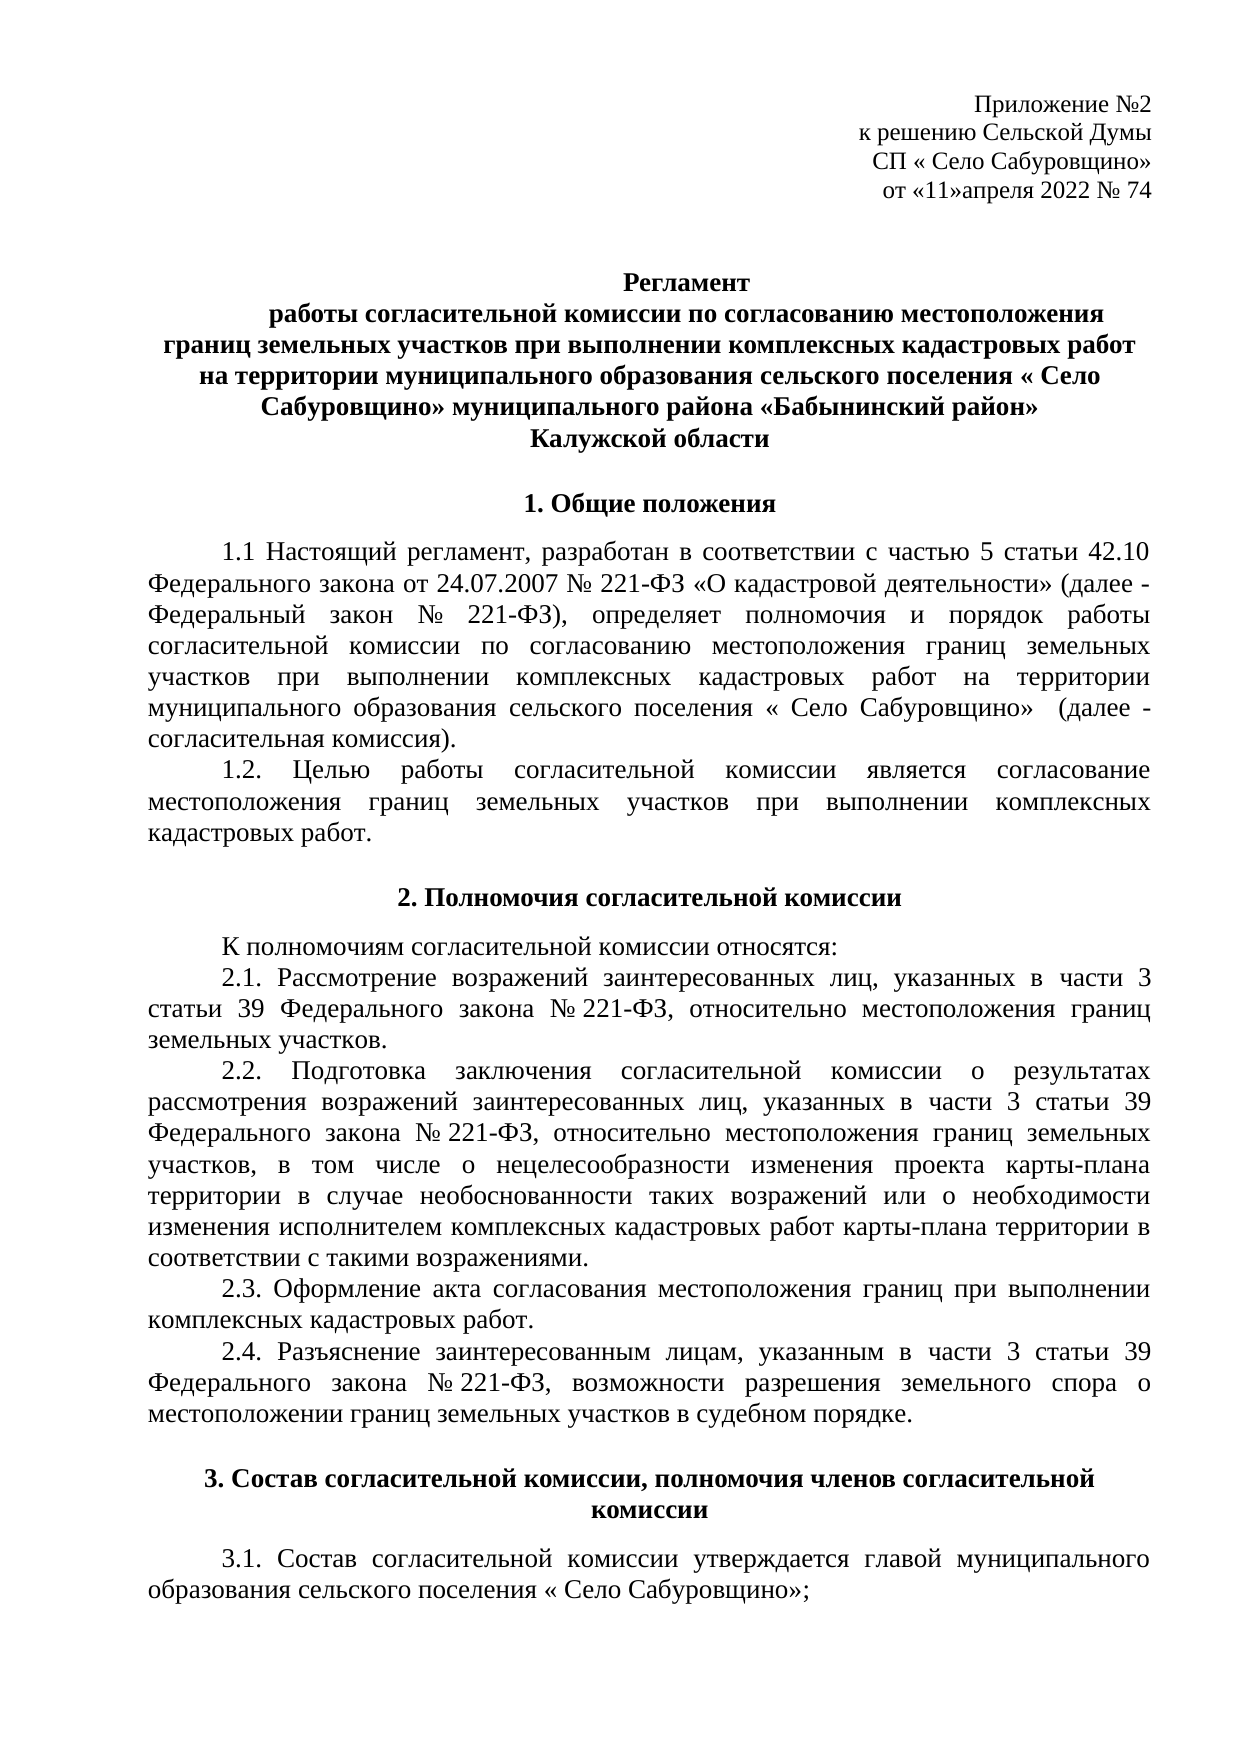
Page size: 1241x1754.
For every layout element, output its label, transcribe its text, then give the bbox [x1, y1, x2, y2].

text 1.2. Целью работы согласительной комиссии является согласование местоположения границ земельных участков при выполнении комплексных кадастровых работ. [148, 753, 1152, 847]
text 2.2. Подготовка заключения согласительной комиссии о результатах рассмотрения возражений заинтересованных лиц, указанных в части 3 статьи 39 Федерального закона № 221-ФЗ, относительно местоположения границ земельных участков, в том числе о нецелесообразности изменения проекта карты-плана территории в случае необоснованности таких возражений или о необходимости изменения исполнителем комплексных кадастровых работ карты-плана территории в соответствии с такими возражениями. [148, 1054, 1152, 1272]
text Приложение №2 [148, 89, 1152, 117]
text 2.3. Оформление акта согласования местоположения границ при выполнении комплексных кадастровых работ. [148, 1272, 1152, 1334]
text 1.1 Настоящий регламент, разработан в соответствии с частью 5 статьи 42.10 Федерального закона от 24.07.2007 № 221-ФЗ «О кадастровой деятельности» (далее - Федеральный закон № 221-ФЗ), определяет полномочия и порядок работы согласительной комиссии по согласованию местоположения границ земельных участков при выполнении комплексных кадастровых работ на территории муниципального образования сельского поселения « Село Сабуровщино» (далее - согласительная комиссия). [148, 536, 1152, 753]
text от «11»апреля 2022 № 74 [148, 175, 1152, 204]
text 3.1. Состав согласительной комиссии утверждается главой муниципального образования сельского поселения « Село Сабуровщино»; [148, 1542, 1152, 1604]
text К полномочиям согласительной комиссии относятся: [148, 930, 1152, 961]
text к решению Сельской Думы [148, 117, 1152, 146]
text СП « Село Сабуровщино» [148, 146, 1152, 175]
text 2.1. Рассмотрение возражений заинтересованных лиц, указанных в части 3 статьи 39 Федерального закона № 221-ФЗ, относительно местоположения границ земельных участков. [148, 961, 1152, 1054]
text Регламент [148, 266, 1152, 297]
text работы согласительной комиссии по согласованию местоположения границ земельных участков при выполнении комплексных кадастровых работ на территории муниципального образования сельского поселения « Село Сабуровщино» муниципального района «Бабынинский район» Калужской области [148, 297, 1152, 453]
text 2.4. Разъяснение заинтересованным лицам, указанным в части 3 статьи 39 Федерального закона № 221-ФЗ, возможности разрешения земельного спора о местоположении границ земельных участков в судебном порядке. [148, 1334, 1152, 1428]
text 2. Полномочия согласительной комиссии [148, 881, 1152, 912]
text 3. Состав согласительной комиссии, полномочия членов согласительной комиссии [148, 1462, 1152, 1525]
text 1. Общие положения [148, 487, 1152, 518]
